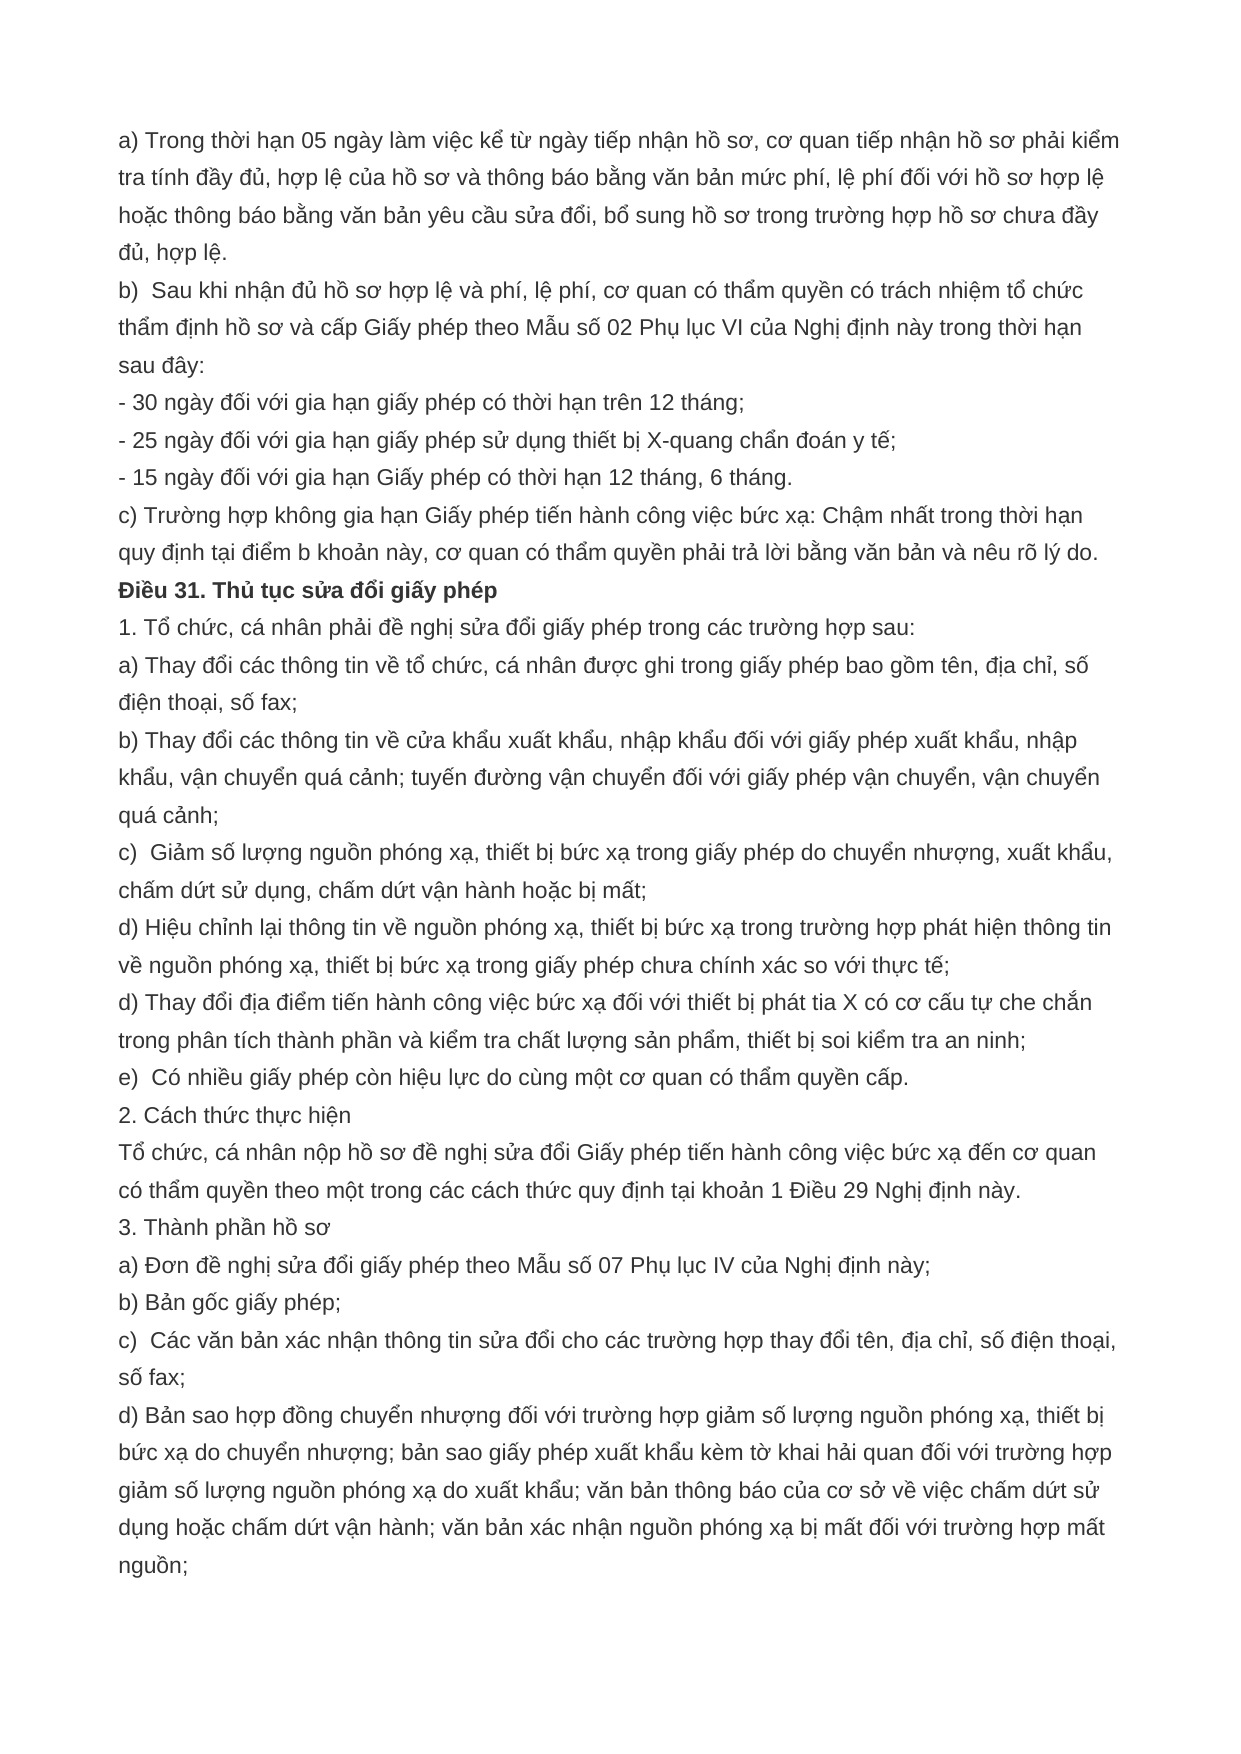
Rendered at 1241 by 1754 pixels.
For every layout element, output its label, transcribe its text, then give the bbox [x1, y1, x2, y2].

text d) Hiệu chỉnh lại thông tin về nguồn phóng xạ, thiết bị bức xạ trong trường hợp phát hiện thông tin về nguồn phóng xạ, thiết bị bức xạ trong giấy phép chưa chính xác so với thực tế; [118, 906, 1122, 981]
text d) Bản sao hợp đồng chuyển nhượng đối với trường hợp giảm số lượng nguồn phóng xạ, thiết bị bức xạ do chuyển nhượng; bản sao giấy phép xuất khẩu kèm tờ khai hải quan đối với trường hợp giảm số lượng nguồn phóng xạ do xuất khẩu; văn bản thông báo của cơ sở về việc chấm dứt sử dụng hoặc chấm dứt vận hành; văn bản xác nhận nguồn phóng xạ bị mất đối với trường hợp mất nguồn; [118, 1393, 1122, 1581]
text 1. Tổ chức, cá nhân phải đề nghị sửa đổi giấy phép trong các trường hợp sau: [118, 606, 1122, 643]
text c) Các văn bản xác nhận thông tin sửa đổi cho các trường hợp thay đổi tên, địa chỉ, số điện thoại, số fax; [118, 1318, 1122, 1393]
text b) Sau khi nhận đủ hồ sơ hợp lệ và phí, lệ phí, cơ quan có thẩm quyền có trách nhiệm tổ chức thẩm định hồ sơ và cấp Giấy phép theo Mẫu số 02 Phụ lục VI của Nghị định này trong thời hạn sau đây: - 30 ngày đối với gia hạn giấy phép có thời hạn trên 12 tháng; - 25 ngày đối với gia hạn giấy phép sử dụng thiết bị X-quang chẩn đoán y tế; - 15 ngày đối với gia hạn Giấy phép có thời hạn 12 tháng, 6 tháng. [118, 268, 1122, 493]
text a) Đơn đề nghị sửa đổi giấy phép theo Mẫu số 07 Phụ lục IV của Nghị định này; [118, 1243, 1122, 1281]
text 2. Cách thức thực hiện Tổ chức, cá nhân nộp hồ sơ đề nghị sửa đổi Giấy phép tiến hành công việc bức xạ đến cơ quan có thẩm quyền theo một trong các cách thức quy định tại khoản 1 Điều 29 Nghị định này. [118, 1093, 1122, 1206]
text d) Thay đổi địa điểm tiến hành công việc bức xạ đối với thiết bị phát tia X có cơ cấu tự che chắn trong phân tích thành phần và kiểm tra chất lượng sản phẩm, thiết bị soi kiểm tra an ninh; [118, 981, 1122, 1056]
text e) Có nhiều giấy phép còn hiệu lực do cùng một cơ quan có thẩm quyền cấp. [118, 1056, 1122, 1093]
text b) Thay đổi các thông tin về cửa khẩu xuất khẩu, nhập khẩu đối với giấy phép xuất khẩu, nhập khẩu, vận chuyển quá cảnh; tuyến đường vận chuyển đối với giấy phép vận chuyển, vận chuyển quá cảnh; [118, 718, 1122, 831]
text a) Trong thời hạn 05 ngày làm việc kể từ ngày tiếp nhận hồ sơ, cơ quan tiếp nhận hồ sơ phải kiểm tra tính đầy đủ, hợp lệ của hồ sơ và thông báo bằng văn bản mức phí, lệ phí đối với hồ sơ hợp lệ hoặc thông báo bằng văn bản yêu cầu sửa đổi, bổ sung hồ sơ trong trường hợp hồ sơ chưa đầy đủ, hợp lệ. [118, 118, 1122, 268]
text b) Bản gốc giấy phép; [118, 1281, 1122, 1318]
text c) Trường hợp không gia hạn Giấy phép tiến hành công việc bức xạ: Chậm nhất trong thời hạn quy định tại điểm b khoản này, cơ quan có thẩm quyền phải trả lời bằng văn bản và nêu rõ lý do. [118, 493, 1122, 568]
text c) Giảm số lượng nguồn phóng xạ, thiết bị bức xạ trong giấy phép do chuyển nhượng, xuất khẩu, chấm dứt sử dụng, chấm dứt vận hành hoặc bị mất; [118, 831, 1122, 906]
text a) Thay đổi các thông tin về tổ chức, cá nhân được ghi trong giấy phép bao gồm tên, địa chỉ, số điện thoại, số fax; [118, 643, 1122, 718]
text Điều 31. Thủ tục sửa đổi giấy phép [118, 568, 1122, 606]
text 3. Thành phần hồ sơ [118, 1206, 1122, 1243]
